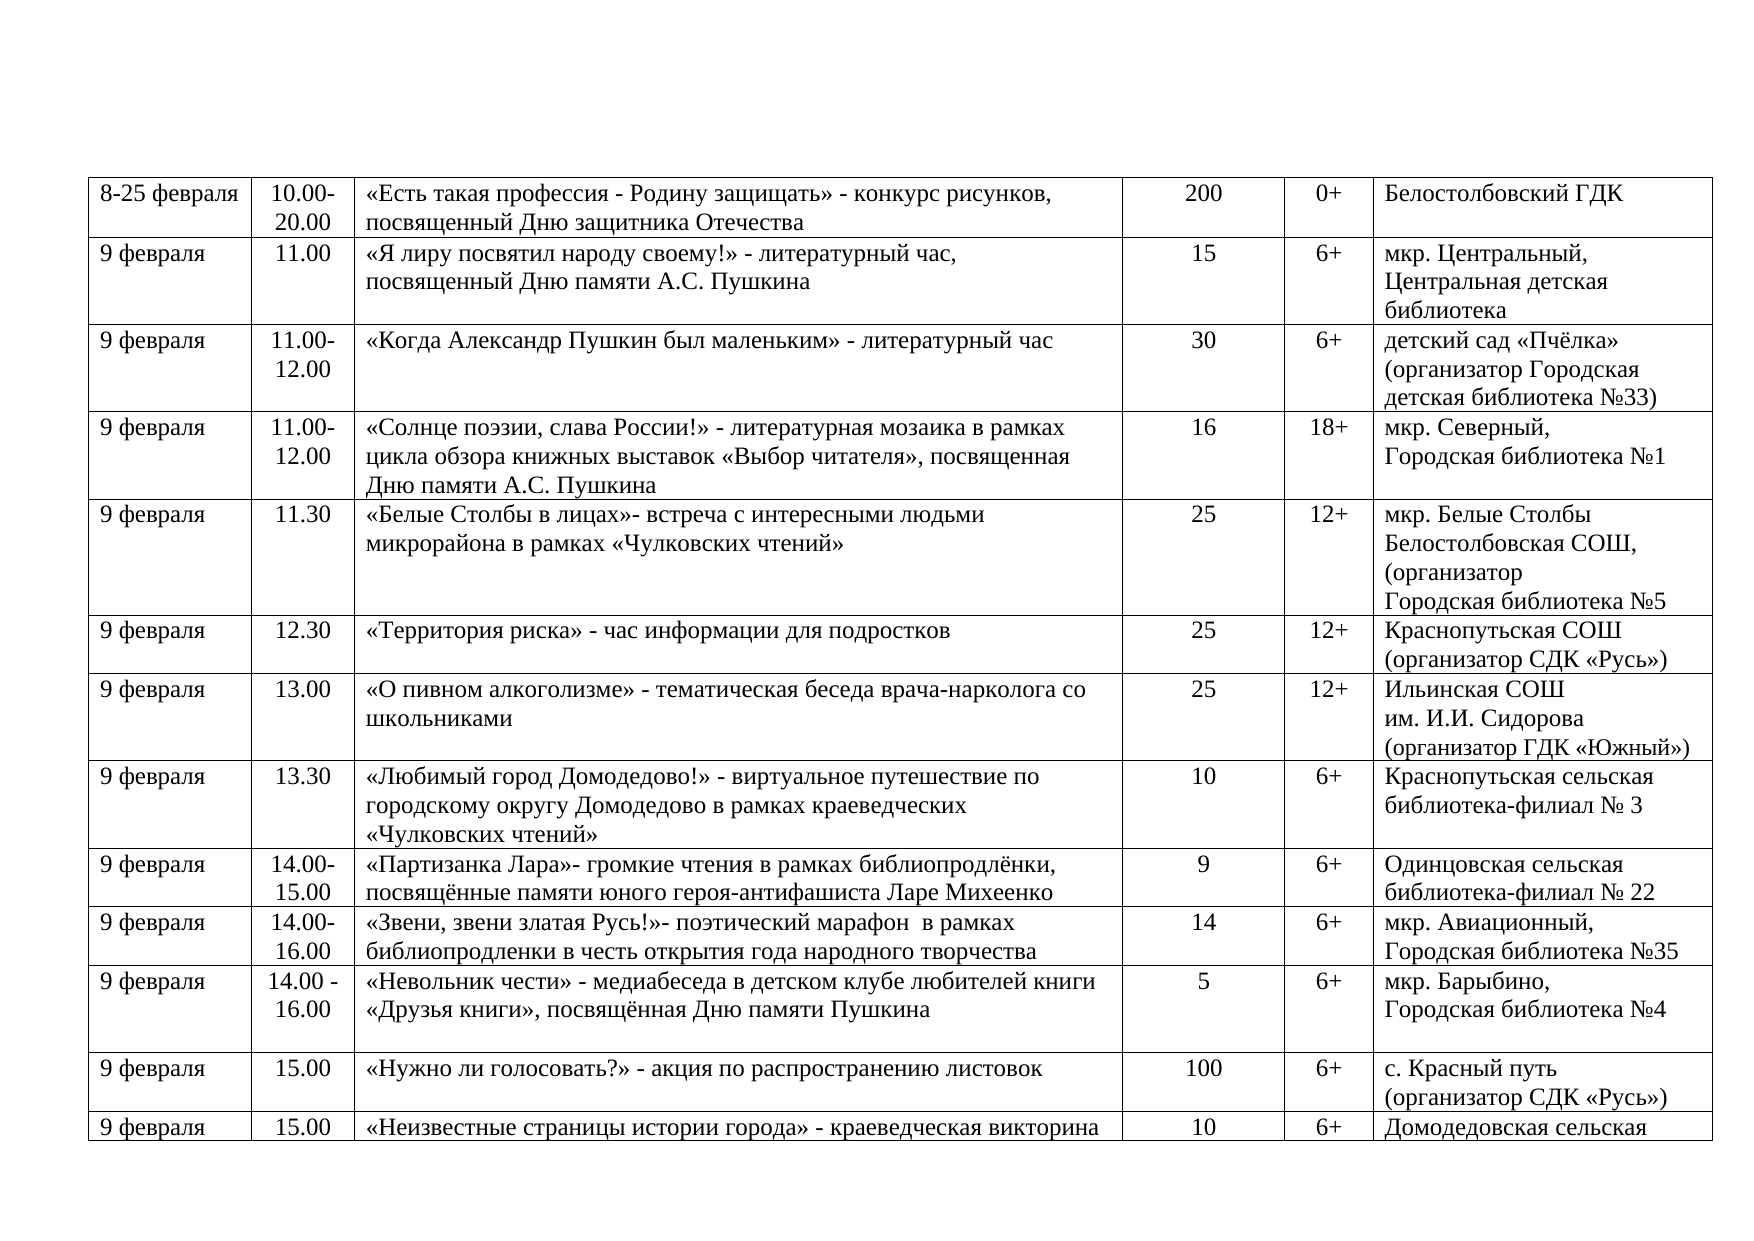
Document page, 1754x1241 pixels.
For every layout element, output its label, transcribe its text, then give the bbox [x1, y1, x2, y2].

table_cell 6+ [1285, 966, 1373, 1052]
table_cell 12+ [1285, 674, 1373, 760]
table_cell 9 февраля [89, 907, 251, 965]
table_cell Одинцовская сельская библиотека-филиал № 22 [1374, 849, 1712, 906]
table_cell 12+ [1285, 616, 1373, 673]
table_cell 10.00-20.00 [252, 178, 354, 237]
table_cell 200 [1123, 178, 1284, 237]
table_cell 14.00-16.00 [252, 907, 354, 965]
table_cell 30 [1123, 325, 1284, 411]
table_cell «Нужно ли голосовать?» - акция по распространению листовок [355, 1053, 1122, 1111]
table_cell «Белые Столбы в лицах»- встреча с интересными людьми микрорайона в рамках «Чулковских чтений» [355, 500, 1122, 614]
table_cell мкр. Авиационный, Городская библиотека №35 [1374, 907, 1712, 965]
table_cell 9 февраля [89, 500, 251, 614]
table_cell 0+ [1285, 178, 1373, 237]
table_cell 9 февраля [89, 761, 251, 848]
table_cell 9 февраля [89, 849, 251, 906]
table_cell 25 [1123, 674, 1284, 760]
table_cell «Звени, звени златая Русь!»- поэтический марафон в рамках библиопродленки в честь открытия года народного творчества [355, 907, 1122, 965]
table_cell 15 [1123, 238, 1284, 324]
table_cell 11.30 [252, 500, 354, 614]
table_cell 100 [1123, 1053, 1284, 1111]
table_cell «Невольник чести» - медиабеседа в детском клубе любителей книги «Друзья книги», посвящённая Дню памяти Пушкина [355, 966, 1122, 1052]
table_cell 10 [1123, 761, 1284, 848]
table_cell 14 [1123, 907, 1284, 965]
table_cell 6+ [1285, 907, 1373, 965]
table_cell мкр. Центральный, Центральная детская библиотека [1374, 238, 1712, 324]
table_cell 9 февраля [89, 238, 251, 324]
table_cell 6+ [1285, 761, 1373, 848]
table_cell 8-25 февраля [89, 178, 251, 237]
table_cell 9 февраля [89, 674, 251, 760]
table_cell с. Красный путь (организатор СДК «Русь») [1374, 1053, 1712, 1111]
table_cell Ильинская СОШ им. И.И. Сидорова (организатор ГДК «Южный») [1374, 674, 1712, 760]
table_cell «Территория риска» - час информации для подростков [355, 616, 1122, 673]
table_cell 6+ [1285, 1112, 1373, 1140]
table_cell 6+ [1285, 238, 1373, 324]
table_cell мкр. Барыбино, Городская библиотека №4 [1374, 966, 1712, 1052]
table_cell Белостолбовский ГДК [1374, 178, 1712, 237]
table_cell 12.30 [252, 616, 354, 673]
table_cell «Любимый город Домодедово!» - виртуальное путешествие по городскому округу Домодедово в рамках краеведческих «Чулковских чтений» [355, 761, 1122, 848]
table_cell 9 февраля [89, 966, 251, 1052]
table_cell 13.00 [252, 674, 354, 760]
table_cell Краснопутьская сельская библиотека-филиал № 3 [1374, 761, 1712, 848]
table_cell детский сад «Пчёлка» (организатор Городская детская библиотека №33) [1374, 325, 1712, 411]
table_cell 13.30 [252, 761, 354, 848]
table_cell 16 [1123, 412, 1284, 498]
table_cell 25 [1123, 616, 1284, 673]
table_cell «Солнце поэзии, слава России!» - литературная мозаика в рамках цикла обзора книжных выставок «Выбор читателя», посвященная Дню памяти А.С. Пушкина [355, 412, 1122, 498]
table_cell 6+ [1285, 1053, 1373, 1111]
table_cell «Партизанка Лара»- громкие чтения в рамках библиопродлёнки, посвящённые памяти юного героя-антифашиста Ларе Михеенко [355, 849, 1122, 906]
table_cell 6+ [1285, 849, 1373, 906]
table_cell 12+ [1285, 500, 1373, 614]
table_cell 10 [1123, 1112, 1284, 1140]
table_cell 9 февраля [89, 1112, 251, 1140]
table_cell «Есть такая профессия - Родину защищать» - конкурс рисунков, посвященный Дню защитника Отечества [355, 178, 1122, 237]
table_cell мкр. Белые Столбы Белостолбовская СОШ, (организатор Городская библиотека №5 [1374, 500, 1712, 614]
table_cell 11.00-12.00 [252, 412, 354, 498]
table_cell 14.00-15.00 [252, 849, 354, 906]
table_cell «Когда Александр Пушкин был маленьким» - литературный час [355, 325, 1122, 411]
table_cell 6+ [1285, 325, 1373, 411]
table_cell 11.00-12.00 [252, 325, 354, 411]
table_cell 9 февраля [89, 325, 251, 411]
table_cell 5 [1123, 966, 1284, 1052]
table_cell 9 февраля [89, 616, 251, 673]
table_cell «Я лиру посвятил народу своему!» - литературный час, посвященный Дню памяти А.С. Пушкина [355, 238, 1122, 324]
table_cell мкр. Северный, Городская библиотека №1 [1374, 412, 1712, 498]
table_cell Краснопутьская СОШ (организатор СДК «Русь») [1374, 616, 1712, 673]
table_cell 9 февраля [89, 1053, 251, 1111]
table_cell 15.00 [252, 1053, 354, 1111]
table_cell 11.00 [252, 238, 354, 324]
table_cell 18+ [1285, 412, 1373, 498]
table_cell 9 [1123, 849, 1284, 906]
table_cell «О пивном алкоголизме» - тематическая беседа врача-нарколога со школьниками [355, 674, 1122, 760]
table_cell 15.00 [252, 1112, 354, 1140]
table_cell 25 [1123, 500, 1284, 614]
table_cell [355, 1112, 1122, 1140]
table_cell 14.00 -16.00 [252, 966, 354, 1052]
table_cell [1374, 1112, 1712, 1140]
table_cell 9 февраля [89, 412, 251, 498]
